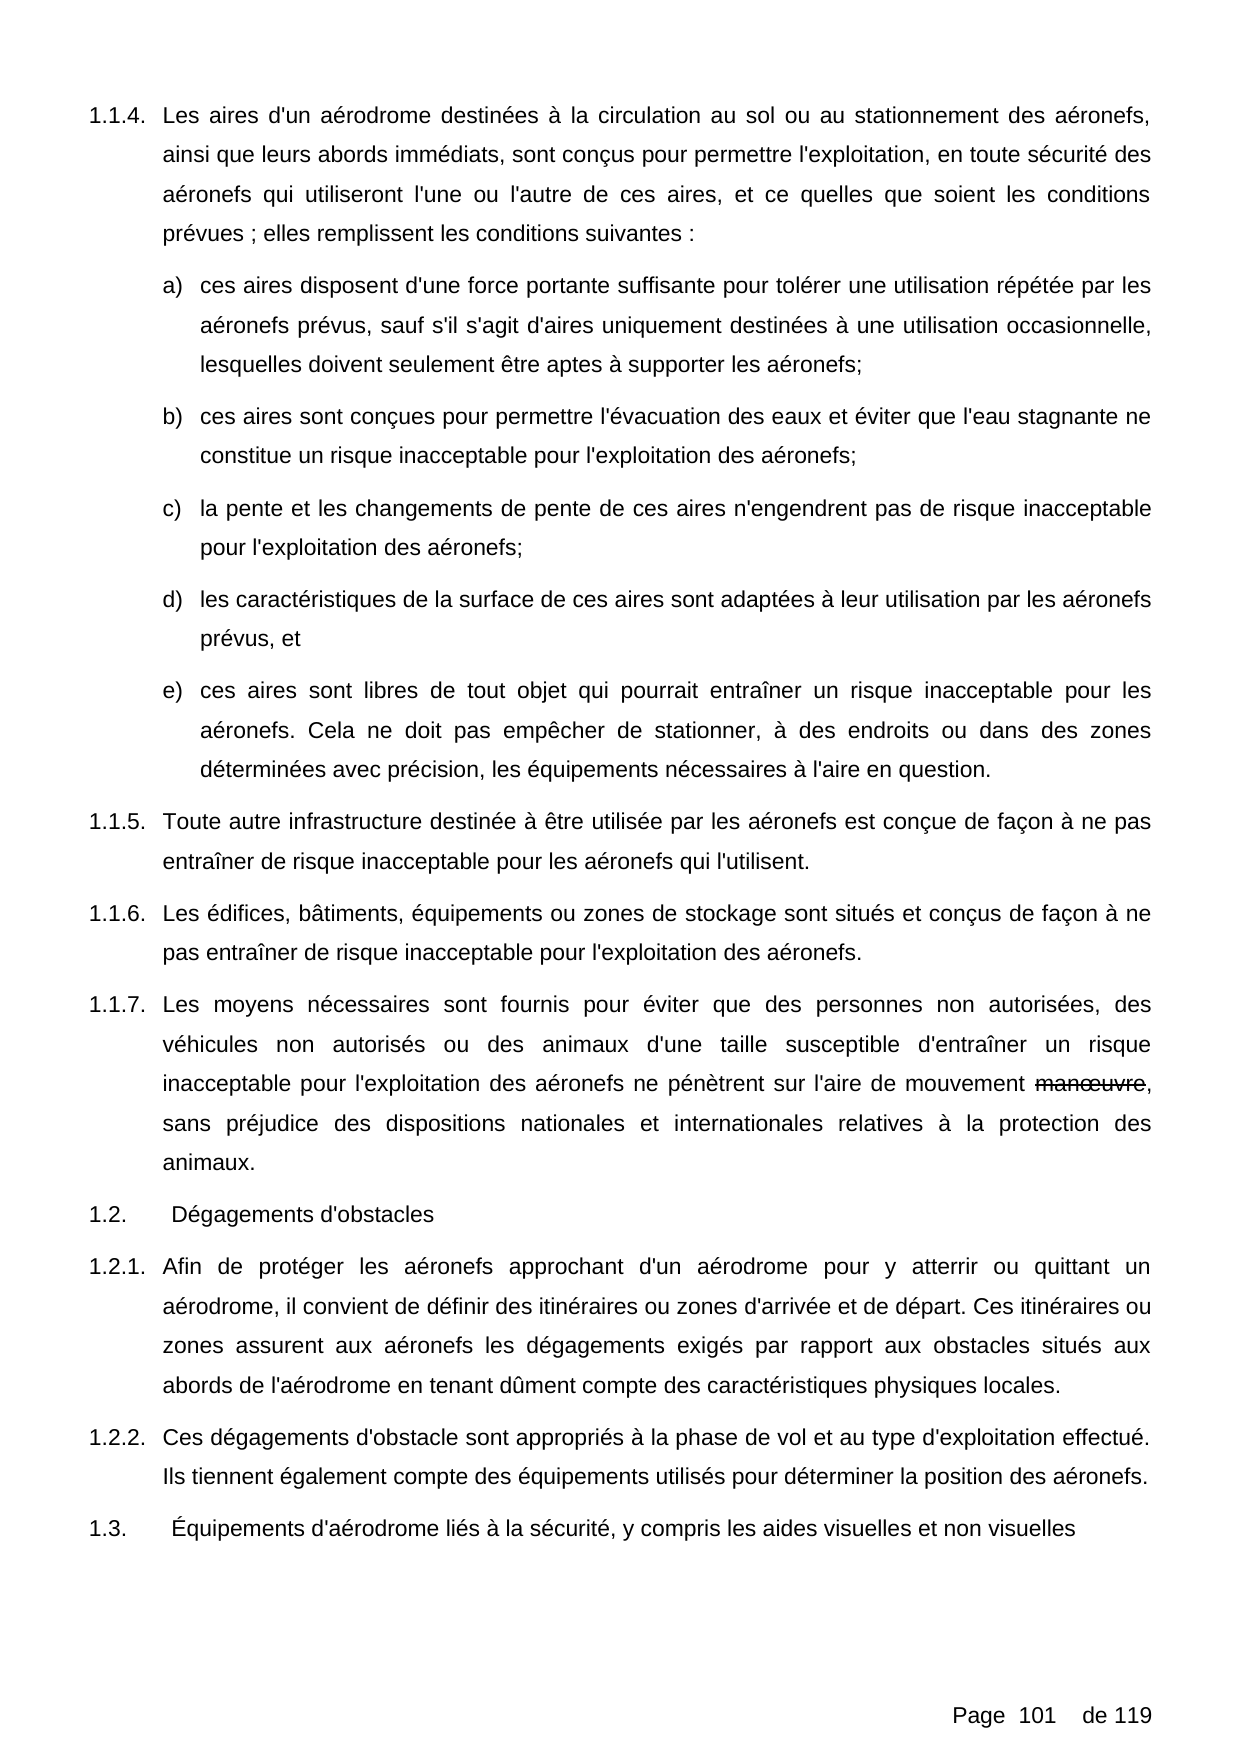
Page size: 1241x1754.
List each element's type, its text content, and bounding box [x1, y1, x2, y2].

list ces aires sont libres de tout objet qui pourrait entraîner un risque inacceptable pour les aéronefs. Cela ne doit pas empêcher de stationner, à des endroits ou dans des zones déterminées avec précision, les équipements nécessaires à l'aire en question. [162, 677, 1152, 783]
list Toute autre infrastructure destinée à être utilisée par les aéronefs est conçue de façon à ne pas entraîner de risque inacceptable pour les aéronefs qui l'utilisent. [89, 808, 1152, 874]
list ces aires sont conçues pour permettre l'évacuation des eaux et éviter que l'eau stagnante ne constitue un risque inacceptable pour l'exploitation des aéronefs; [162, 403, 1152, 469]
list Afin de protéger les aéronefs approchant d'un aérodrome pour y atterrir ou quittant un aérodrome, il convient de définir des itinéraires ou zones d'arrivée et de départ. Ces itinéraires ou zones assurent aux aéronefs les dégagements exigés par rapport aux obstacles situés aux abords de l'aérodrome en tenant dûment compte des caractéristiques physiques locales. [89, 1253, 1152, 1398]
list Dégagements d'obstacles [89, 1201, 1152, 1227]
list la pente et les changements de pente de ces aires n'engendrent pas de risque inacceptable pour l'exploitation des aéronefs; [162, 494, 1152, 560]
list Les moyens nécessaires sont fournis pour éviter que des personnes non autorisées, des véhicules non autorisés ou des animaux d'une taille susceptible d'entraîner un risque inacceptable pour l'exploitation des aéronefs ne pénètrent sur l'aire de mouvement manœuvre, sans préjudice des dispositions nationales et internationales relatives à la protection des animaux. [89, 991, 1152, 1176]
list Les édifices, bâtiments, équipements ou zones de stockage sont situés et conçus de façon à ne pas entraîner de risque inacceptable pour l'exploitation des aéronefs. [89, 900, 1152, 966]
list les caractéristiques de la surface de ces aires sont adaptées à leur utilisation par les aéronefs prévus, et [162, 586, 1152, 652]
list Ces dégagements d'obstacle sont appropriés à la phase de vol et au type d'exploitation effectué. Ils tiennent également compte des équipements utilisés pour déterminer la position des aéronefs. [89, 1423, 1152, 1489]
list Équipements d'aérodrome liés à la sécurité, y compris les aides visuelles et non visuelles [89, 1515, 1152, 1541]
list ces aires disposent d'une force portante suffisante pour tolérer une utilisation répétée par les aéronefs prévus, sauf s'il s'agit d'aires uniquement destinées à une utilisation occasionnelle, lesquelles doivent seulement être aptes à supporter les aéronefs; [162, 272, 1152, 377]
list Les aires d'un aérodrome destinées à la circulation au sol ou au stationnement des aéronefs, ainsi que leurs abords immédiats, sont conçus pour permettre l'exploitation, en toute sécurité des aéronefs qui utiliseront l'une ou l'autre de ces aires, et ce quelles que soient les conditions prévues ; elles remplissent les conditions suivantes : [89, 102, 1152, 246]
